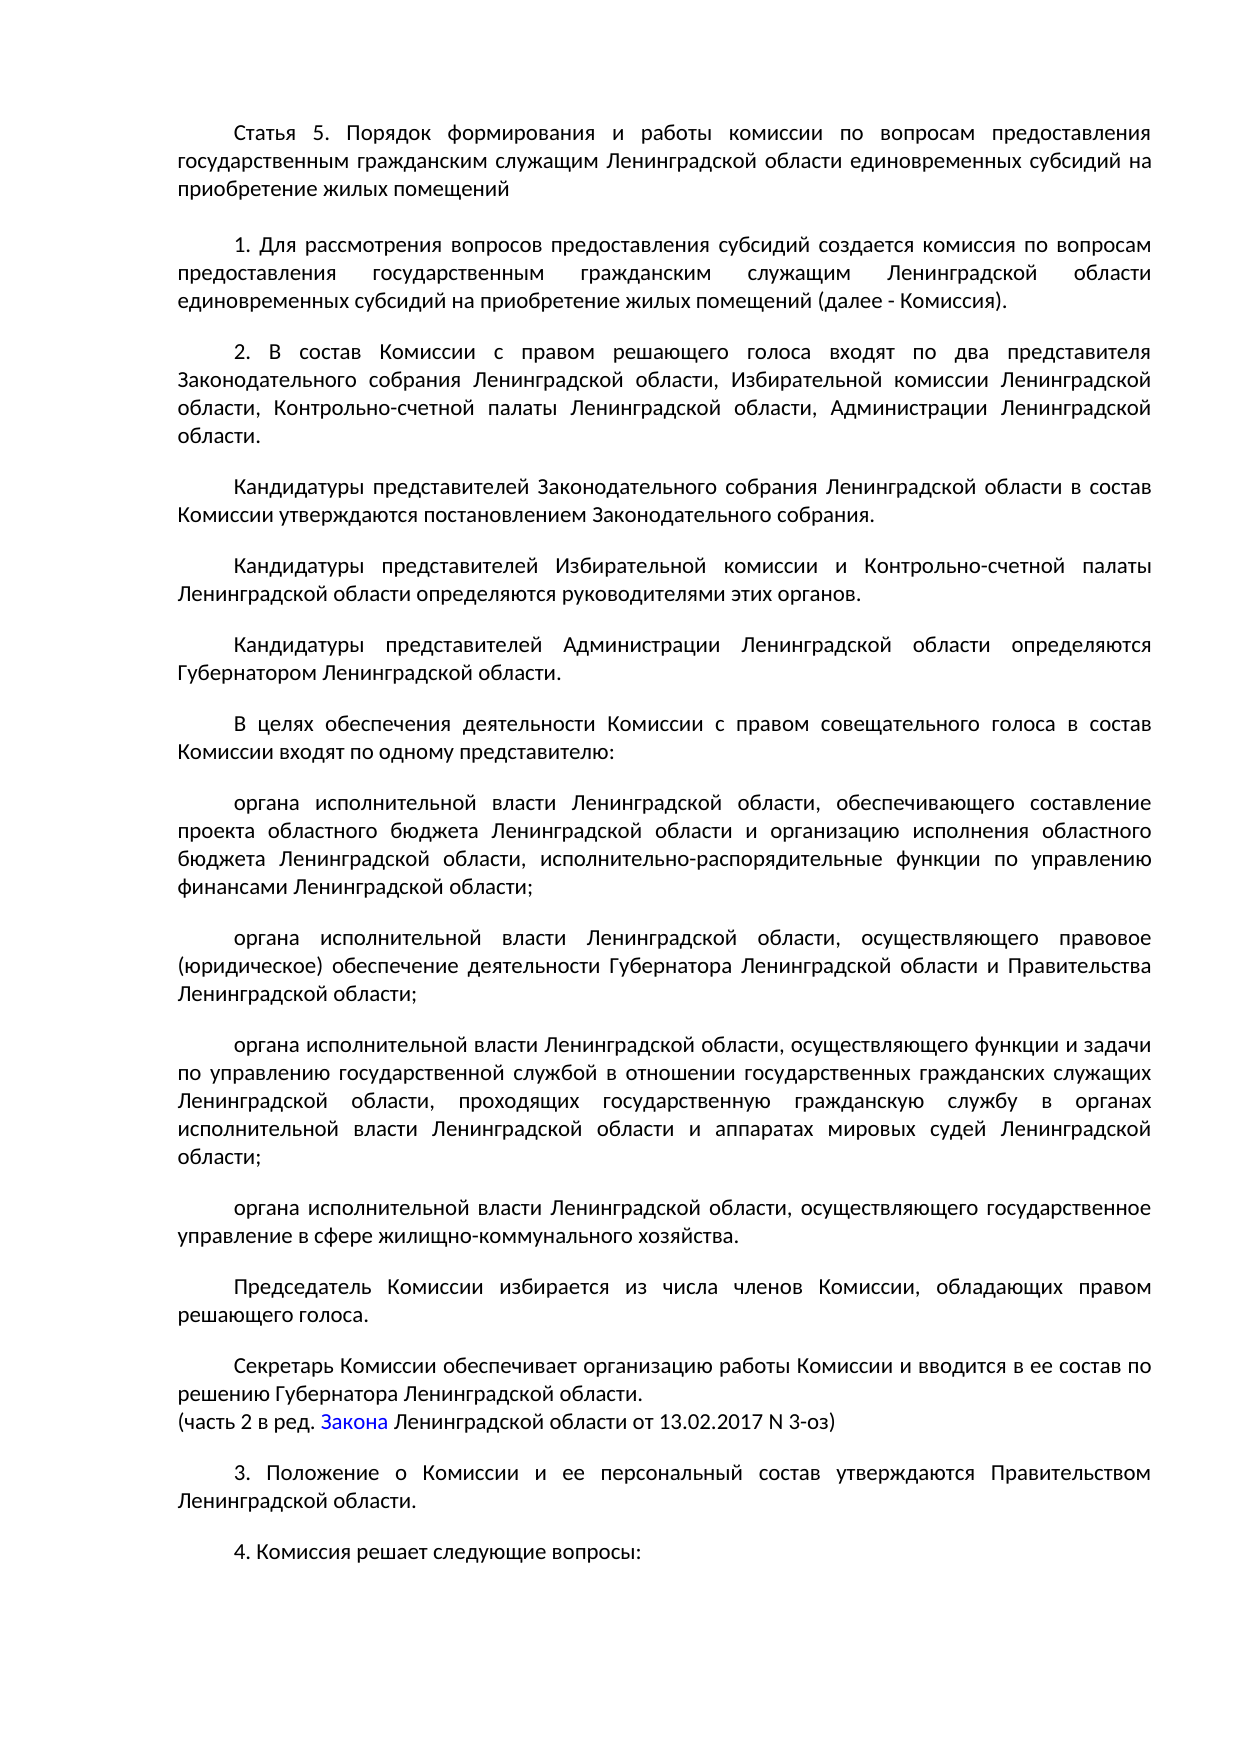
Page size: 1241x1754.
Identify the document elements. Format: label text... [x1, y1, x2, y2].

text Статья 5. Порядок формирования и работы комиссии по вопросам предоставления государственным гражданским служащим Ленинградской области единовременных субсидий на приобретение жилых помещений [177, 118, 1152, 202]
text (часть 2 в ред. Закона Ленинградской области от 13.02.2017 N 3-оз) [177, 1407, 1152, 1435]
text Кандидатуры представителей Администрации Ленинградской области определяются Губернатором Ленинградской области. [177, 630, 1152, 686]
text органа исполнительной власти Ленинградской области, обеспечивающего составление проекта областного бюджета Ленинградской области и организацию исполнения областного бюджета Ленинградской области, исполнительно-распорядительные функции по управлению финансами Ленинградской области; [177, 788, 1152, 900]
text Кандидатуры представителей Избирательной комиссии и Контрольно-счетной палаты Ленинградской области определяются руководителями этих органов. [177, 551, 1152, 607]
text органа исполнительной власти Ленинградской области, осуществляющего государственное управление в сфере жилищно-коммунального хозяйства. [177, 1193, 1152, 1249]
text 1. Для рассмотрения вопросов предоставления субсидий создается комиссия по вопросам предоставления государственным гражданским служащим Ленинградской области единовременных субсидий на приобретение жилых помещений (далее - Комиссия). [177, 230, 1152, 314]
text Председатель Комиссии избирается из числа членов Комиссии, обладающих правом решающего голоса. [177, 1272, 1152, 1328]
text В целях обеспечения деятельности Комиссии с правом совещательного голоса в состав Комиссии входят по одному представителю: [177, 709, 1152, 765]
text Кандидатуры представителей Законодательного собрания Ленинградской области в состав Комиссии утверждаются постановлением Законодательного собрания. [177, 472, 1152, 528]
text Секретарь Комиссии обеспечивает организацию работы Комиссии и вводится в ее состав по решению Губернатора Ленинградской области. [177, 1351, 1152, 1407]
text 4. Комиссия решает следующие вопросы: [177, 1537, 1152, 1565]
text 3. Положение о Комиссии и ее персональный состав утверждаются Правительством Ленинградской области. [177, 1458, 1152, 1514]
text органа исполнительной власти Ленинградской области, осуществляющего правовое (юридическое) обеспечение деятельности Губернатора Ленинградской области и Правительства Ленинградской области; [177, 923, 1152, 1007]
text органа исполнительной власти Ленинградской области, осуществляющего функции и задачи по управлению государственной службой в отношении государственных гражданских служащих Ленинградской области, проходящих государственную гражданскую службу в органах исполнительной власти Ленинградской области и аппаратах мировых судей Ленинградской области; [177, 1030, 1152, 1170]
text 2. В состав Комиссии с правом решающего голоса входят по два представителя Законодательного собрания Ленинградской области, Избирательной комиссии Ленинградской области, Контрольно-счетной палаты Ленинградской области, Администрации Ленинградской области. [177, 337, 1152, 449]
